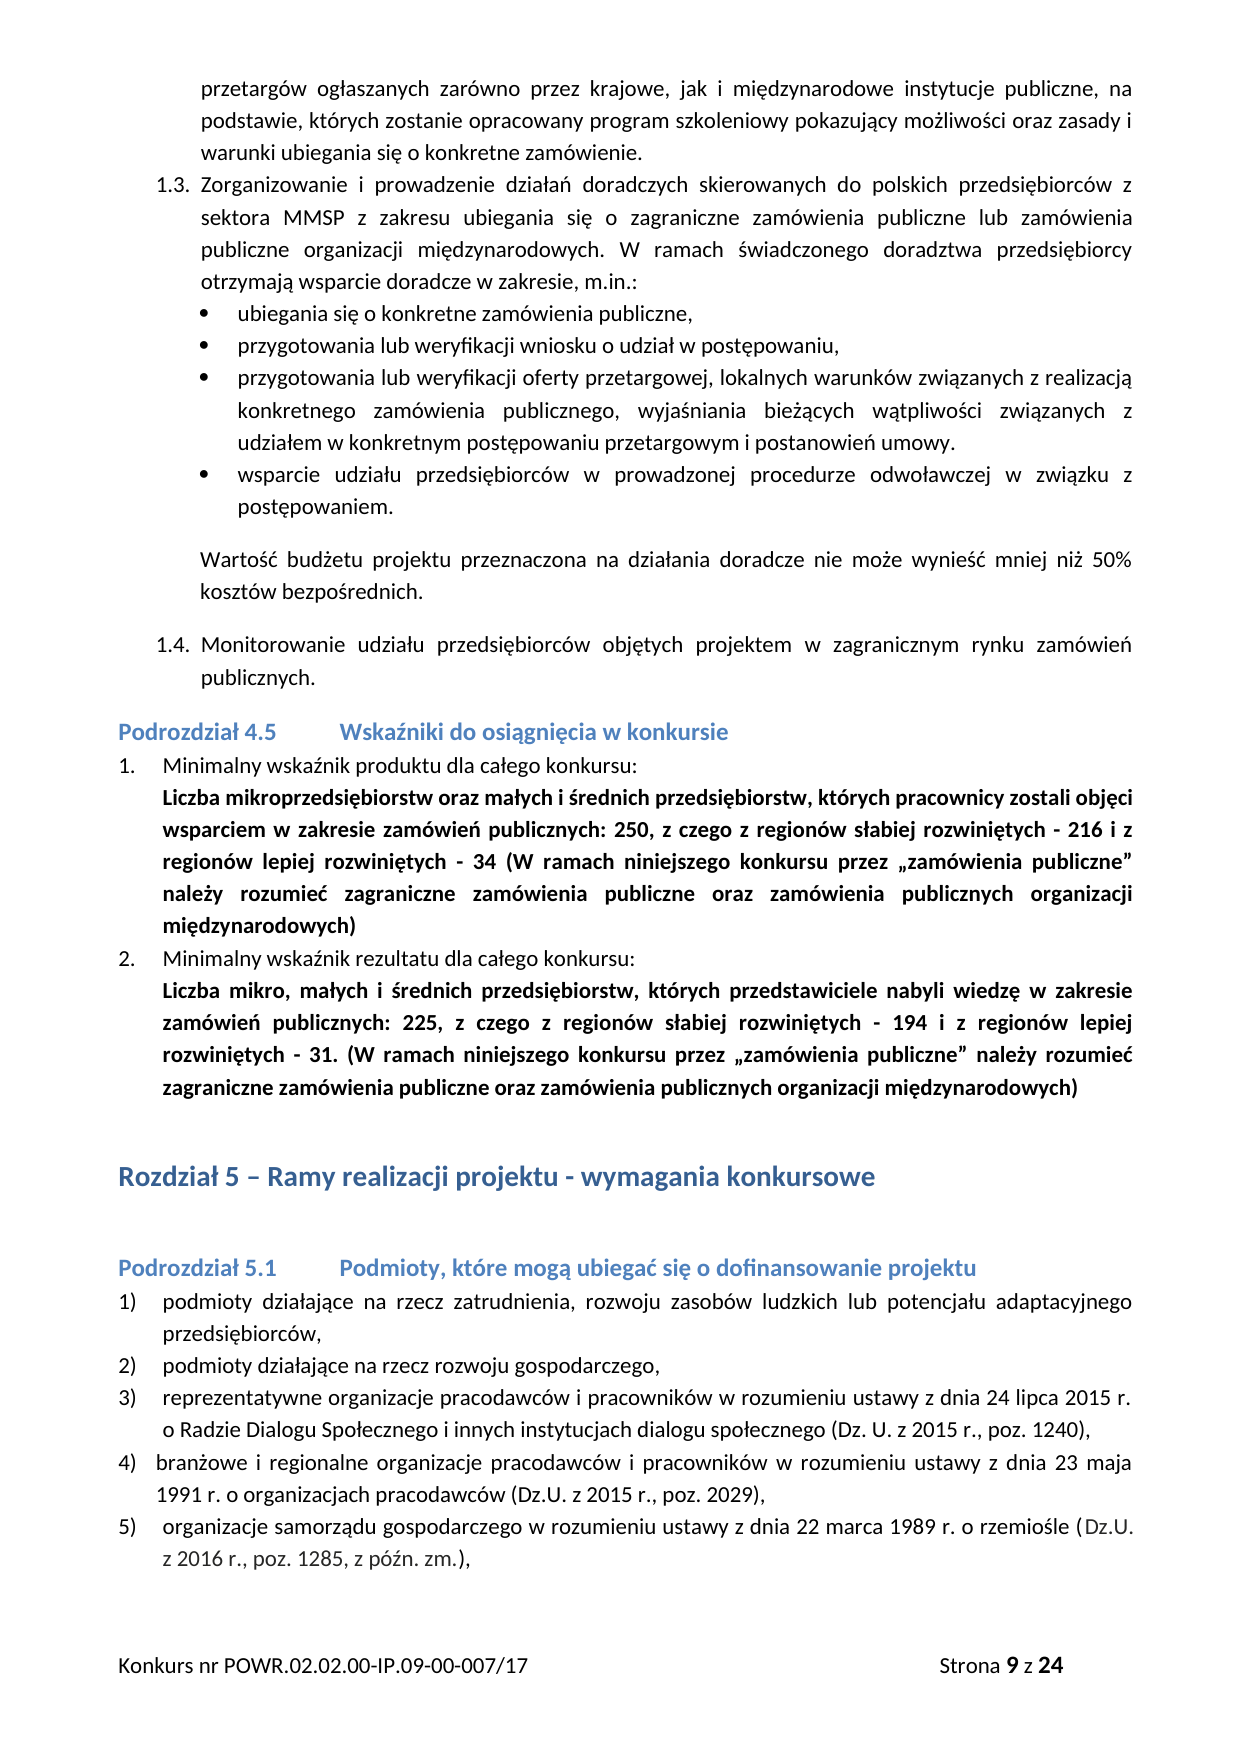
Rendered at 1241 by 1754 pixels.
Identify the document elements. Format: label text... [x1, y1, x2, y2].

list przygotowania lub weryfikacji wniosku o udział w postępowaniu, [200, 331, 1134, 359]
subtitle Rozdział 5 – Ramy realizacji projektu - wymagania konkursowe [118, 1158, 1134, 1193]
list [201, 74, 1134, 166]
text Wartość budżetu projektu przeznaczona na działania doradcze nie może wynieść mniej niż 50% kosztów bezpośrednich. [200, 545, 1134, 606]
list Minimalny wskaźnik produktu dla całego konkursu: [118, 751, 1134, 779]
list Liczba mikroprzedsiębiorstw oraz małych i średnich przedsiębiorstw, których pracownicy zostali objęci wsparciem w zakresie zamówień publicznych: 250, z czego z regionów słabiej rozwiniętych - 216 i z regionów lepiej rozwiniętych - 34 (W ramach niniejszego konkursu przez „zamówienia publiczne” należy rozumieć zagraniczne zamówienia publiczne oraz zamówienia publicznych organizacji międzynarodowych) [162, 783, 1134, 940]
list Liczba mikro, małych i średnich przedsiębiorstw, których przedstawiciele nabyli wiedzę w zakresie zamówień publicznych: 225, z czego z regionów słabiej rozwiniętych - 194 i z regionów lepiej rozwiniętych - 31. (W ramach niniejszego konkursu przez „zamówienia publiczne” należy rozumieć zagraniczne zamówienia publiczne oraz zamówienia publicznych organizacji międzynarodowych) [162, 976, 1134, 1101]
list organizacje samorządu gospodarczego w rozumieniu ustawy z dnia 22 marca 1989 r. o rzemiośle (Dz.U. z 2016 r., poz. 1285, z późn. zm.), [118, 1512, 1134, 1572]
list wsparcie udziału przedsiębiorców w prowadzonej procedurze odwoławczej w związku z postępowaniem. [200, 460, 1134, 520]
list Minimalny wskaźnik rezultatu dla całego konkursu: [118, 944, 1134, 972]
list Monitorowanie udziału przedsiębiorców objętych projektem w zagranicznym rynku zamówień publicznych. [156, 631, 1134, 691]
list podmioty działające na rzecz zatrudnienia, rozwoju zasobów ludzkich lub potencjału adaptacyjnego przedsiębiorców, [118, 1287, 1134, 1347]
list ubiegania się o konkretne zamówienia publiczne, [200, 299, 1134, 327]
subtitle Podrozdział 4.5 Wskaźniki do osiągnięcia w konkursie [118, 716, 1134, 746]
list przygotowania lub weryfikacji oferty przetargowej, lokalnych warunków związanych z realizacją konkretnego zamówienia publicznego, wyjaśniania bieżących wątpliwości związanych z udziałem w konkretnym postępowaniu przetargowym i postanowień umowy. [200, 363, 1134, 456]
list branżowe i regionalne organizacje pracodawców i pracowników w rozumieniu ustawy z dnia 23 maja 1991 r. o organizacjach pracodawców (Dz.U. z 2015 r., poz. 2029), [118, 1448, 1134, 1508]
list podmioty działające na rzecz rozwoju gospodarczego, [118, 1351, 1134, 1379]
subtitle Podrozdział 5.1 Podmioty, które mogą ubiegać się o dofinansowanie projektu [118, 1252, 1134, 1282]
list reprezentatywne organizacje pracodawców i pracowników w rozumieniu ustawy z dnia 24 lipca 2015 r. o Radzie Dialogu Społecznego i innych instytucjach dialogu społecznego (Dz. U. z 2015 r., poz. 1240), [118, 1383, 1134, 1443]
list Zorganizowanie i prowadzenie działań doradczych skierowanych do polskich przedsiębiorców z sektora MMSP z zakresu ubiegania się o zagraniczne zamówienia publiczne lub zamówienia publiczne organizacji międzynarodowych. W ramach świadczonego doradztwa przedsiębiorcy otrzymają wsparcie doradcze w zakresie, m.in.: [156, 170, 1134, 295]
